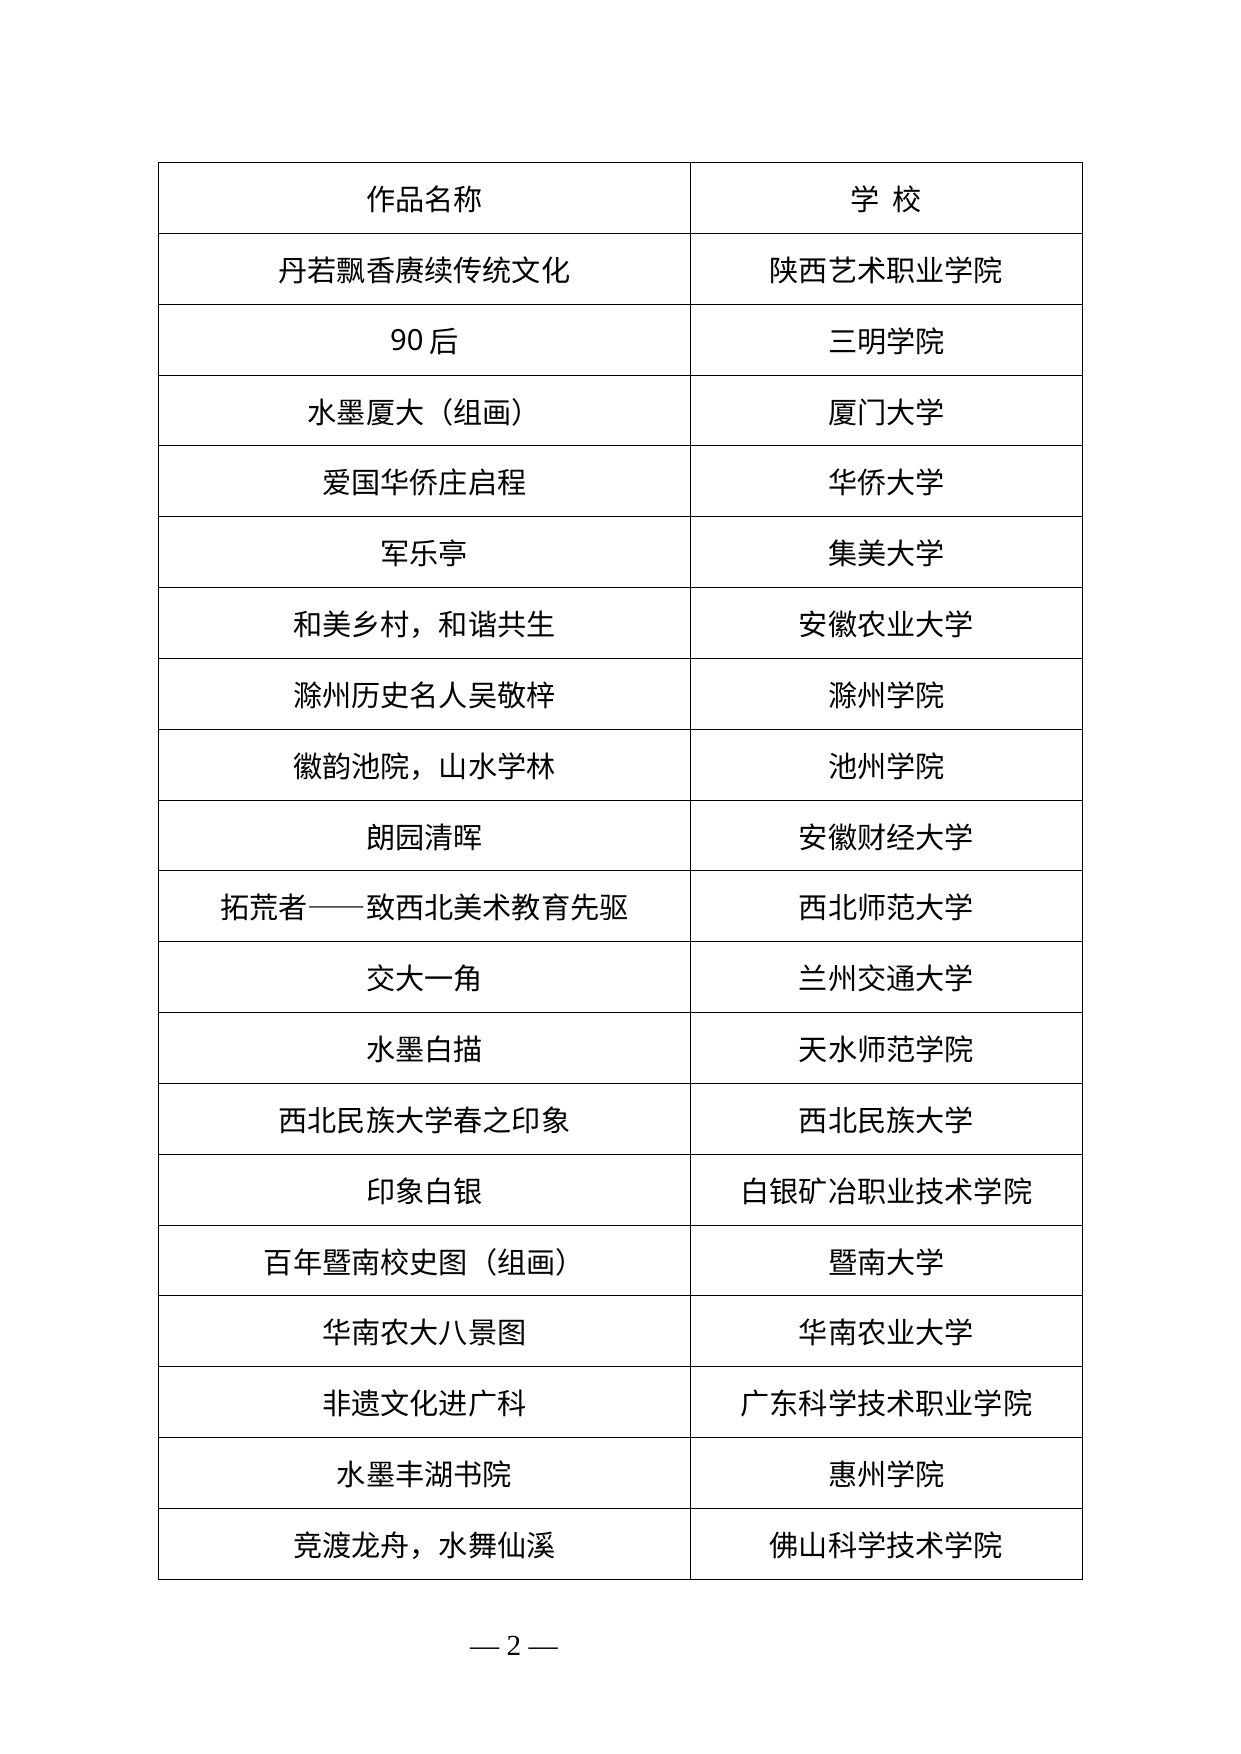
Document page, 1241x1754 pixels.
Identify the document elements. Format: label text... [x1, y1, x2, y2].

table_cell 印象白银 [159, 1155, 690, 1224]
table_cell 兰州交通大学 [691, 942, 1082, 1012]
table_cell 西北师范大学 [691, 871, 1082, 941]
table_cell 陕西艺术职业学院 [691, 234, 1082, 304]
table_cell 90后 [159, 305, 690, 374]
table_cell 安徽财经大学 [691, 801, 1082, 870]
table_cell 池州学院 [691, 730, 1082, 799]
table_cell 西北民族大学 [691, 1084, 1082, 1154]
table_cell 水墨丰湖书院 [159, 1438, 690, 1508]
table_cell 交大一角 [159, 942, 690, 1012]
table_cell 百年暨南校史图（组画） [159, 1226, 690, 1295]
table_cell 三明学院 [691, 305, 1082, 374]
table_cell 徽韵池院，山水学林 [159, 730, 690, 799]
table_cell 佛山科学技术学院 [691, 1509, 1082, 1579]
table_cell 爱国华侨庄启程 [159, 446, 690, 516]
table_cell 广东科学技术职业学院 [691, 1367, 1082, 1437]
table_cell 华南农业大学 [691, 1296, 1082, 1366]
table_cell 暨南大学 [691, 1226, 1082, 1295]
table_cell 西北民族大学春之印象 [159, 1084, 690, 1154]
table_header 学 校 [691, 163, 1082, 233]
table_cell 朗园清晖 [159, 801, 690, 870]
table_cell 拓荒者——致西北美术教育先驱 [159, 871, 690, 941]
table_cell 白银矿冶职业技术学院 [691, 1155, 1082, 1224]
table_cell 厦门大学 [691, 376, 1082, 445]
table_cell 水墨厦大（组画） [159, 376, 690, 445]
table_cell 集美大学 [691, 517, 1082, 587]
table_cell 非遗文化进广科 [159, 1367, 690, 1437]
table_cell 丹若飘香赓续传统文化 [159, 234, 690, 304]
table_cell 滁州历史名人吴敬梓 [159, 659, 690, 729]
table_cell 惠州学院 [691, 1438, 1082, 1508]
table_cell 水墨白描 [159, 1013, 690, 1083]
table_header 作品名称 [159, 163, 690, 233]
table_cell 竞渡龙舟，水舞仙溪 [159, 1509, 690, 1579]
table_cell 和美乡村，和谐共生 [159, 588, 690, 658]
table_cell 华南农大八景图 [159, 1296, 690, 1366]
table_cell 华侨大学 [691, 446, 1082, 516]
table_cell 天水师范学院 [691, 1013, 1082, 1083]
table_cell 滁州学院 [691, 659, 1082, 729]
table_cell 军乐亭 [159, 517, 690, 587]
table_cell 安徽农业大学 [691, 588, 1082, 658]
